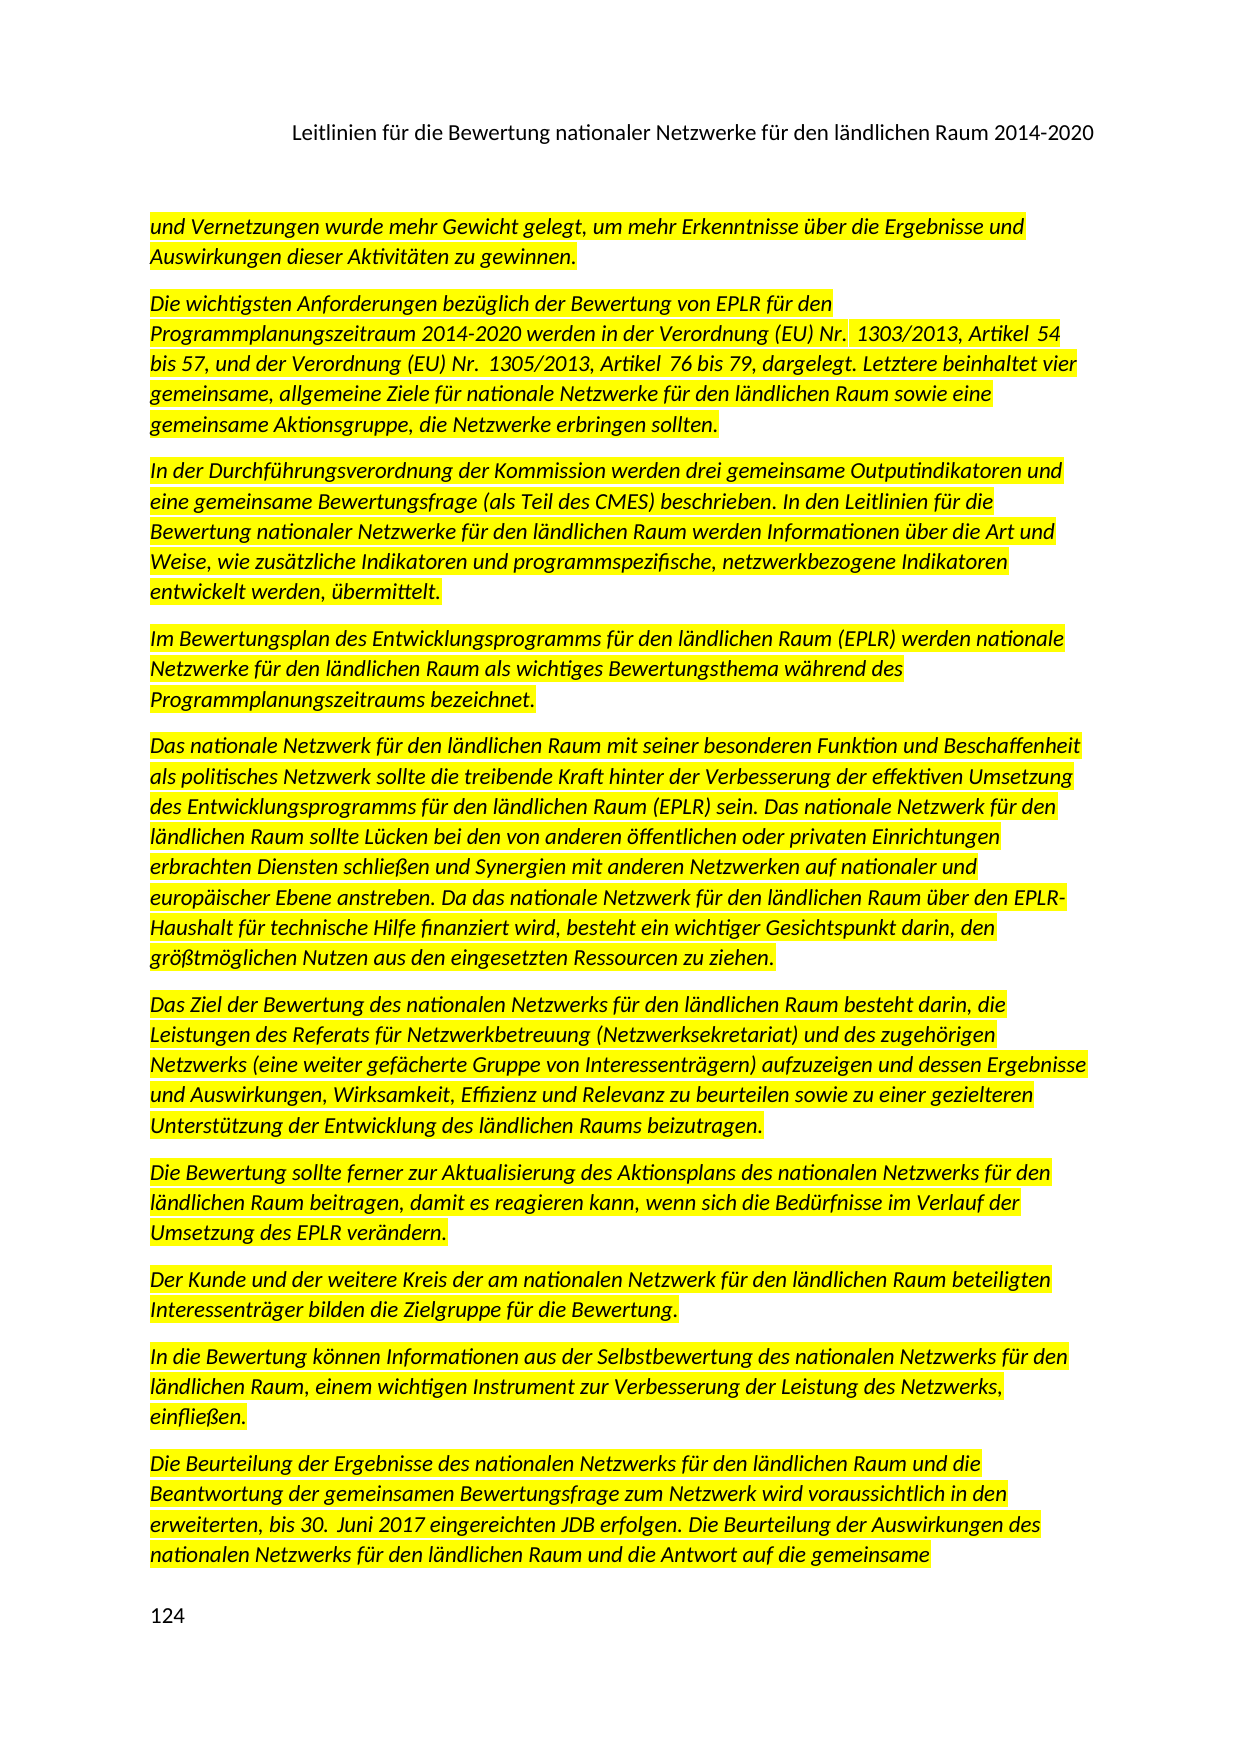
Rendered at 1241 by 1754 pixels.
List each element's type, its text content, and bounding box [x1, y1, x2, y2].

text Die wichtigsten Anforderungen bezüglich der Bewertung von EPLR für den Programmplanungszeitraum 2014-2020 werden in der Verordnung (EU) Nr. 1303/2013, Artikel 54 bis 57, und der Verordnung (EU) Nr. 1305/2013, Artikel 76 bis 79, dargelegt. Letztere beinhaltet vier gemeinsame, allgemeine Ziele für nationale Netzwerke für den ländlichen Raum sowie eine gemeinsame Aktionsgruppe, die Netzwerke erbringen sollten. [150, 289, 1090, 438]
text Der Kunde und der weitere Kreis der am nationalen Netzwerk für den ländlichen Raum beteiligten Interessenträger bilden die Zielgruppe für die Bewertung. [150, 1265, 1090, 1323]
text Das Ziel der Bewertung des nationalen Netzwerks für den ländlichen Raum besteht darin, die Leistungen des Referats für Netzwerkbetreuung (Netzwerksekretariat) und des zugehörigen Netzwerks (eine weiter gefächerte Gruppe von Interessenträgern) aufzuzeigen und dessen Ergebnisse und Auswirkungen, Wirksamkeit, Effizienz und Relevanz zu beurteilen sowie zu einer gezielteren Unterstützung der Entwicklung des ländlichen Raums beizutragen. [150, 990, 1090, 1139]
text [150, 212, 1090, 270]
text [150, 1449, 1090, 1568]
text Das nationale Netzwerk für den ländlichen Raum mit seiner besonderen Funktion und Beschaffenheit als politisches Netzwerk sollte die treibende Kraft hinter der Verbesserung der effektiven Umsetzung des Entwicklungsprogramms für den ländlichen Raum (EPLR) sein. Das nationale Netzwerk für den ländlichen Raum sollte Lücken bei den von anderen öffentlichen oder privaten Einrichtungen erbrachten Diensten schließen und Synergien mit anderen Netzwerken auf nationaler und europäischer Ebene anstreben. Da das nationale Netzwerk für den ländlichen Raum über den EPLR-Haushalt für technische Hilfe finanziert wird, besteht ein wichtiger Gesichtspunkt darin, den größtmöglichen Nutzen aus den eingesetzten Ressourcen zu ziehen. [150, 732, 1090, 971]
text Im Bewertungsplan des Entwicklungsprogramms für den ländlichen Raum (EPLR) werden nationale Netzwerke für den ländlichen Raum als wichtiges Bewertungsthema während des Programmplanungszeitraums bezeichnet. [150, 624, 1090, 713]
text In der Durchführungsverordnung der Kommission werden drei gemeinsame Outputindikatoren und eine gemeinsame Bewertungsfrage (als Teil des CMES) beschrieben. In den Leitlinien für die Bewertung nationaler Netzwerke für den ländlichen Raum werden Informationen über die Art und Weise, wie zusätzliche Indikatoren und programmspezifische, netzwerkbezogene Indikatoren entwickelt werden, übermittelt. [150, 457, 1090, 605]
text Die Bewertung sollte ferner zur Aktualisierung des Aktionsplans des nationalen Netzwerks für den ländlichen Raum beitragen, damit es reagieren kann, wenn sich die Bedürfnisse im Verlauf der Umsetzung des EPLR verändern. [150, 1158, 1090, 1246]
text In die Bewertung können Informationen aus der Selbstbewertung des nationalen Netzwerks für den ländlichen Raum, einem wichtigen Instrument zur Verbesserung der Leistung des Netzwerks, einfließen. [150, 1342, 1090, 1430]
